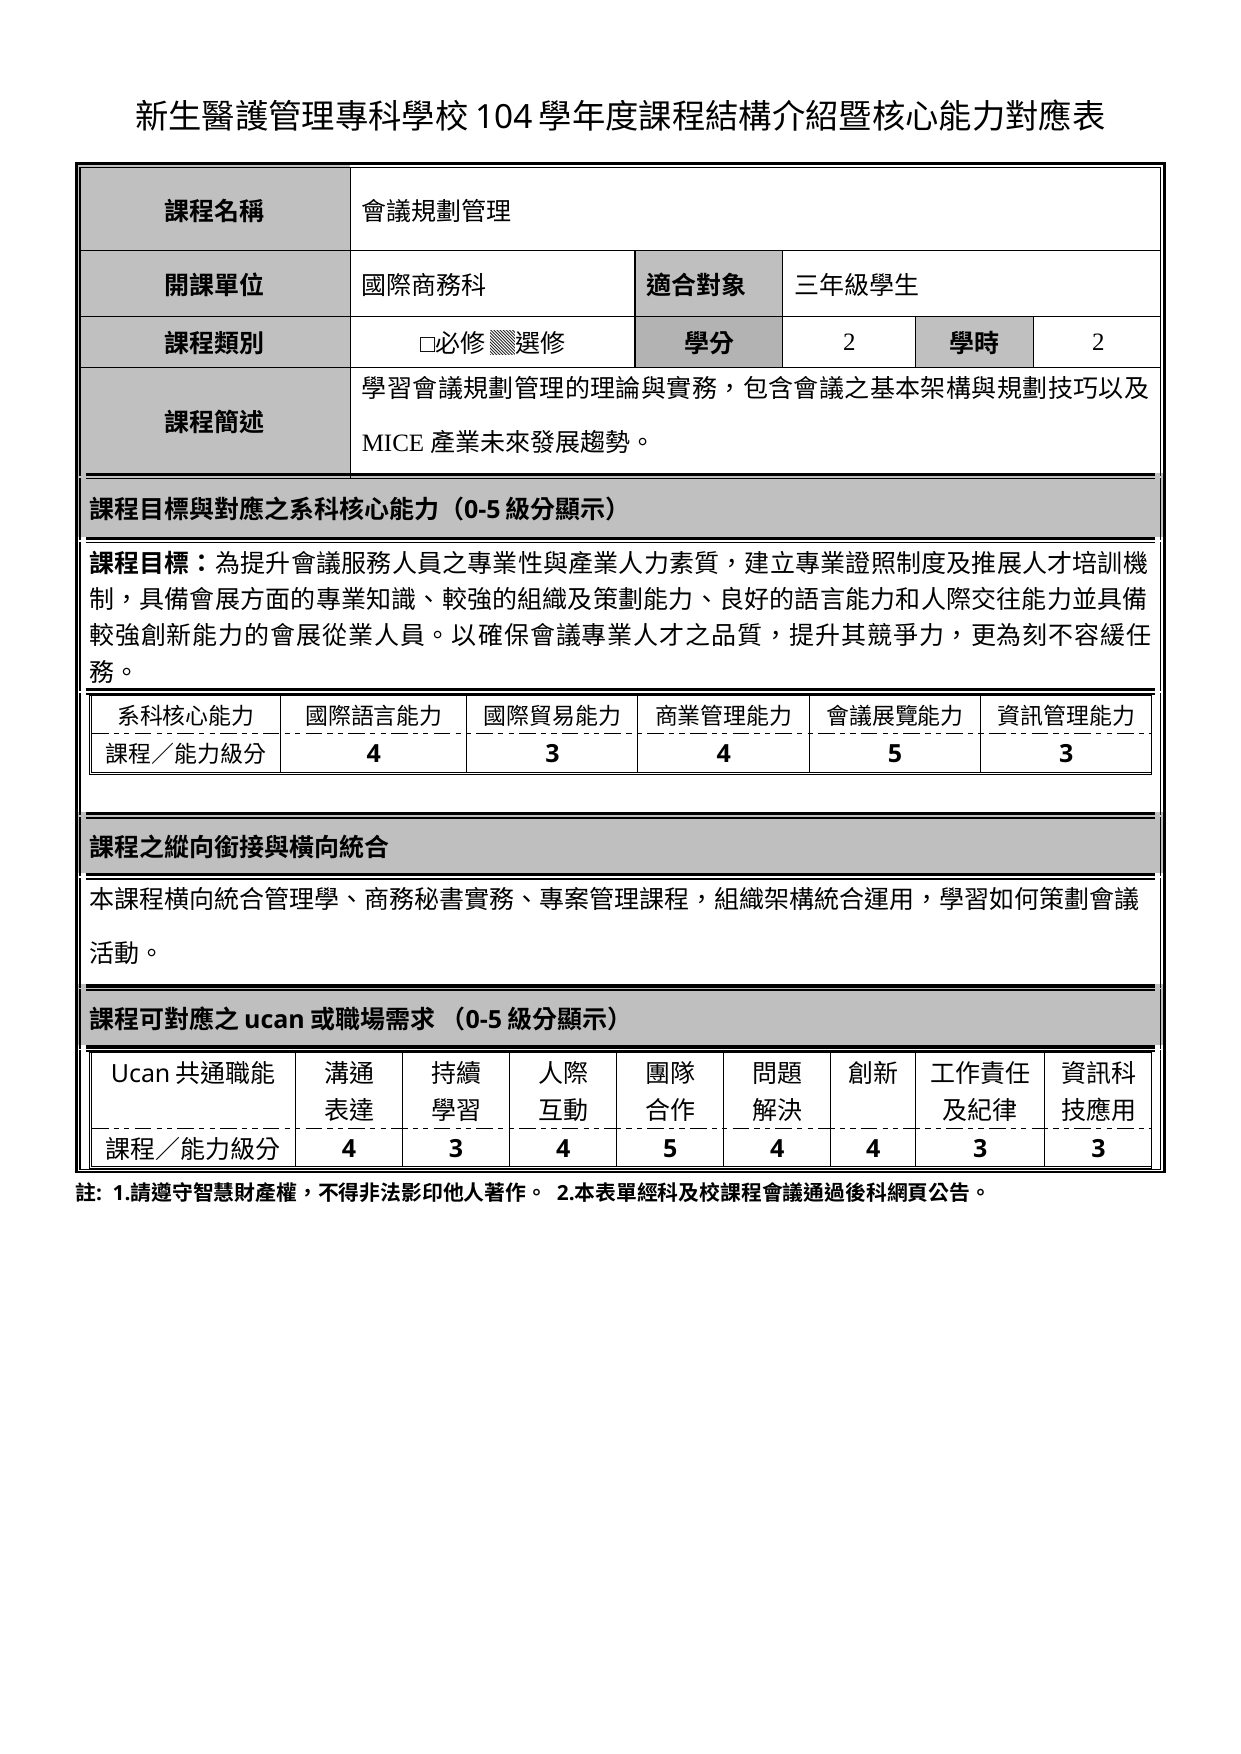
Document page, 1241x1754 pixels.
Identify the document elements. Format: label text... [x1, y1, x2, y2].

table_cell 課程類別 [81, 317, 350, 367]
table_cell 學習會議規劃管理的理論與實務，包含會議之基本架構與規劃技巧以及MICE 產業未來發展趨勢。 [351, 368, 1160, 473]
table_header 課程名稱 [81, 168, 350, 250]
text 註: 1.請遵守智慧財產權，不得非法影印他人著作。 2.本表單經科及校課程會議通過後科網頁公告。 [75, 1173, 1165, 1210]
table_cell 課程目標：為提升會議服務人員之專業性與產業人力素質，建立專業證照制度及推展人才培訓機制，具備會展方面的專業知識、較強的組織及策劃能力、良好的語言能力和人際交往能力並具備較強創新能力的會展從業人員。以確保會議專業人才之品質，提升其競爭力，更為刻不容緩任務。 [78, 537, 1163, 688]
table_cell 2 [783, 317, 915, 367]
table_cell 2 [1034, 317, 1160, 367]
table_cell 適合對象 [636, 251, 782, 316]
table_cell □必修 ▓選修 [351, 317, 634, 367]
table_cell 學時 [916, 317, 1033, 367]
table_header 會議規劃管理 [351, 168, 1160, 250]
table_cell 課程之縱向銜接與橫向統合 [78, 812, 1163, 873]
table_cell 三年級學生 [783, 251, 1160, 316]
table_cell 國際商務科 [351, 251, 634, 316]
table_cell [78, 1045, 1163, 1169]
table_cell 開課單位 [81, 251, 350, 316]
table_cell 課程可對應之ucan或職場需求 （0-5級分顯示） [78, 984, 1163, 1045]
table_cell 課程目標與對應之系科核心能力（0-5級分顯示） [78, 473, 1163, 537]
text 新生醫護管理專科學校104學年度課程結構介紹暨核心能力對應表 [75, 89, 1165, 138]
table_cell 本課程横向統合管理學、商務秘書實務、專案管理課程，組織架構統合運用，學習如何策劃會議活動。 [78, 873, 1163, 984]
table_cell 課程簡述 [81, 368, 350, 473]
table_cell 學分 [636, 317, 782, 367]
table_cell [78, 688, 1163, 812]
